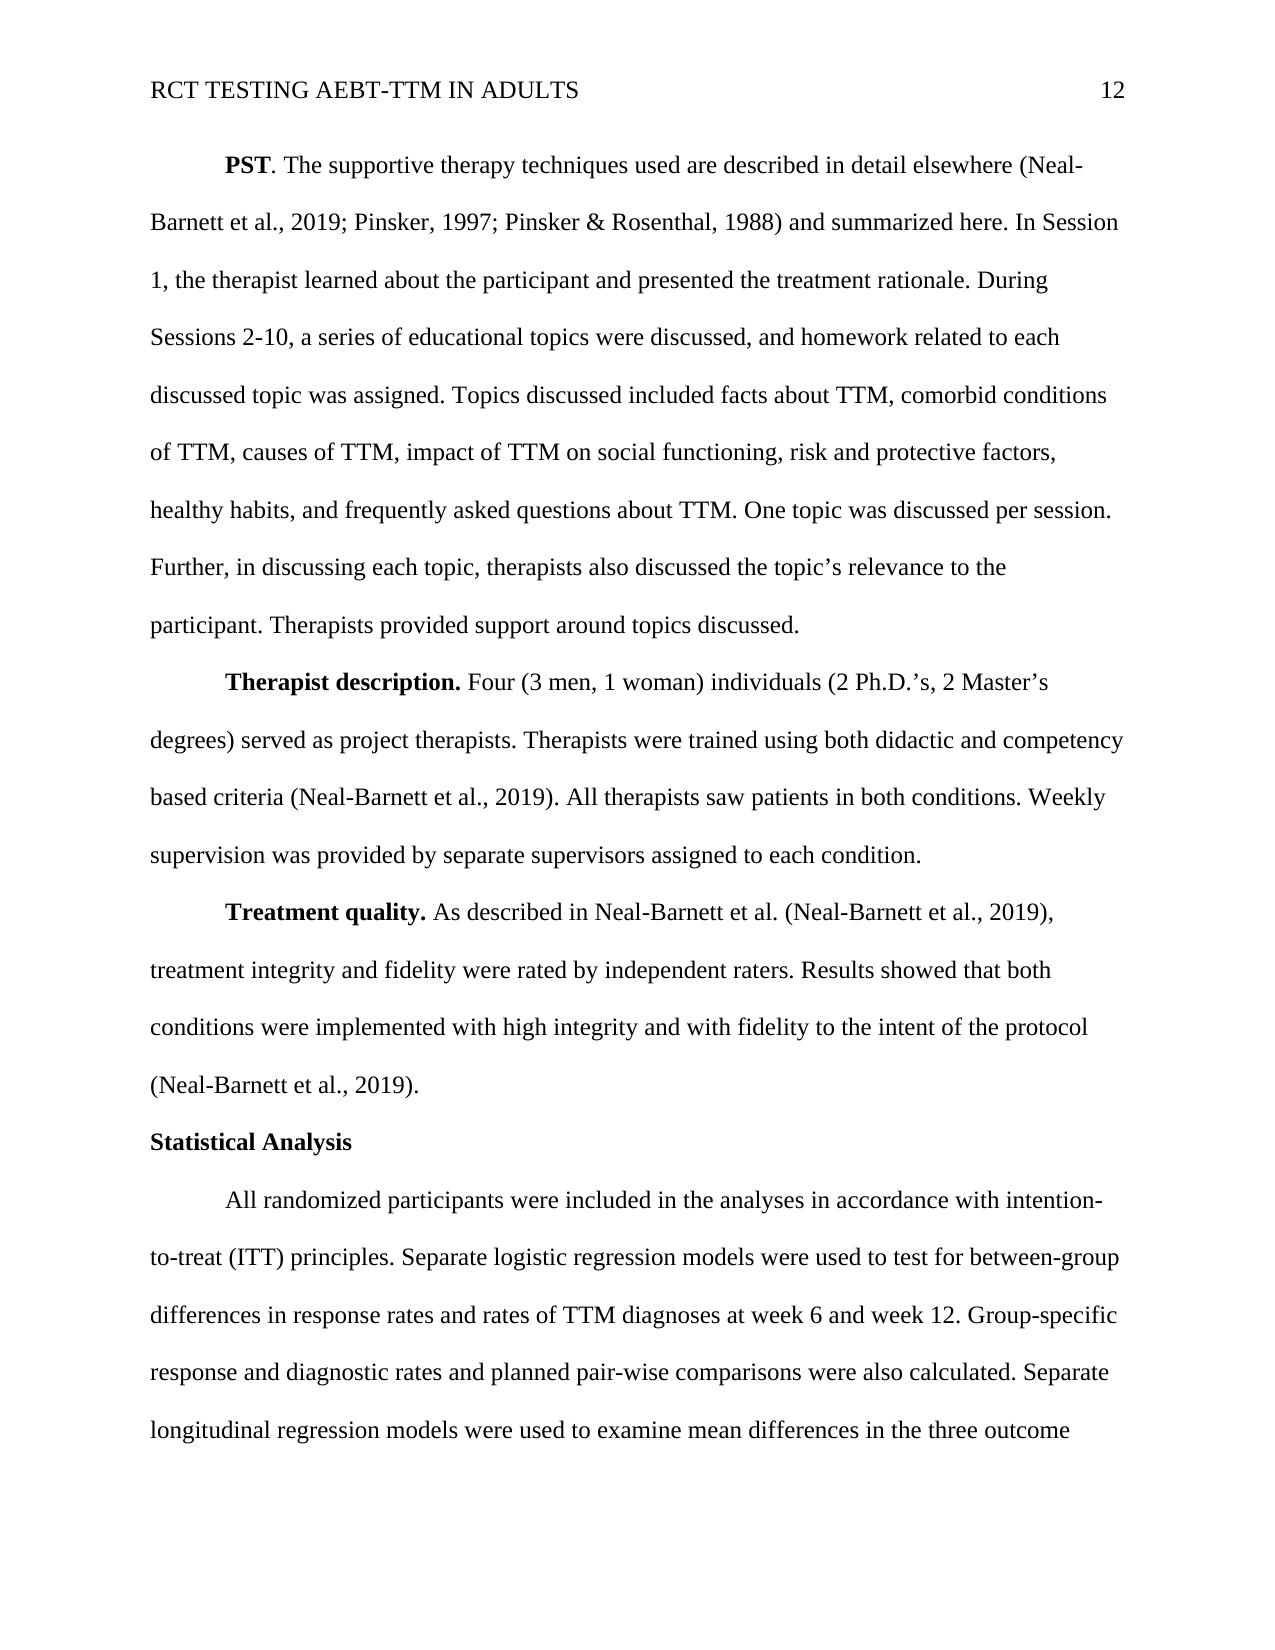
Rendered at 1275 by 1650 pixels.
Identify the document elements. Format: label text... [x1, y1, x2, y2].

text PST. The supportive therapy techniques used are described in detail elsewhere (Neal-Barnett et al., 2019; Pinsker, 1997; Pinsker & Rosenthal, 1988) and summarized here. In Session 1, the therapist learned about the participant and presented the treatment rationale. During Sessions 2-10, a series of educational topics were discussed, and homework related to each discussed topic was assigned. Topics discussed included facts about TTM, comorbid conditions of TTM, causes of TTM, impact of TTM on social functioning, risk and protective factors, healthy habits, and frequently asked questions about TTM. One topic was discussed per session. Further, in discussing each topic, therapists also discussed the topic’s relevance to the participant. Therapists provided support around topics discussed. [150, 150, 1125, 639]
text Therapist description. Four (3 men, 1 woman) individuals (2 Ph.D.’s, 2 Master’s degrees) served as project therapists. Therapists were trained using both didactic and competency based criteria (Neal-Barnett et al., 2019). All therapists saw patients in both conditions. Weekly supervision was provided by separate supervisors assigned to each condition. [150, 667, 1125, 869]
text Treatment quality. As described in Neal-Barnett et al. (Neal-Barnett et al., 2019), treatment integrity and fidelity were rated by independent raters. Results showed that both conditions were implemented with high integrity and with fidelity to the intent of the protocol (Neal-Barnett et al., 2019). [150, 897, 1125, 1099]
subtitle Statistical Analysis [150, 1127, 1125, 1156]
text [150, 1185, 1125, 1444]
